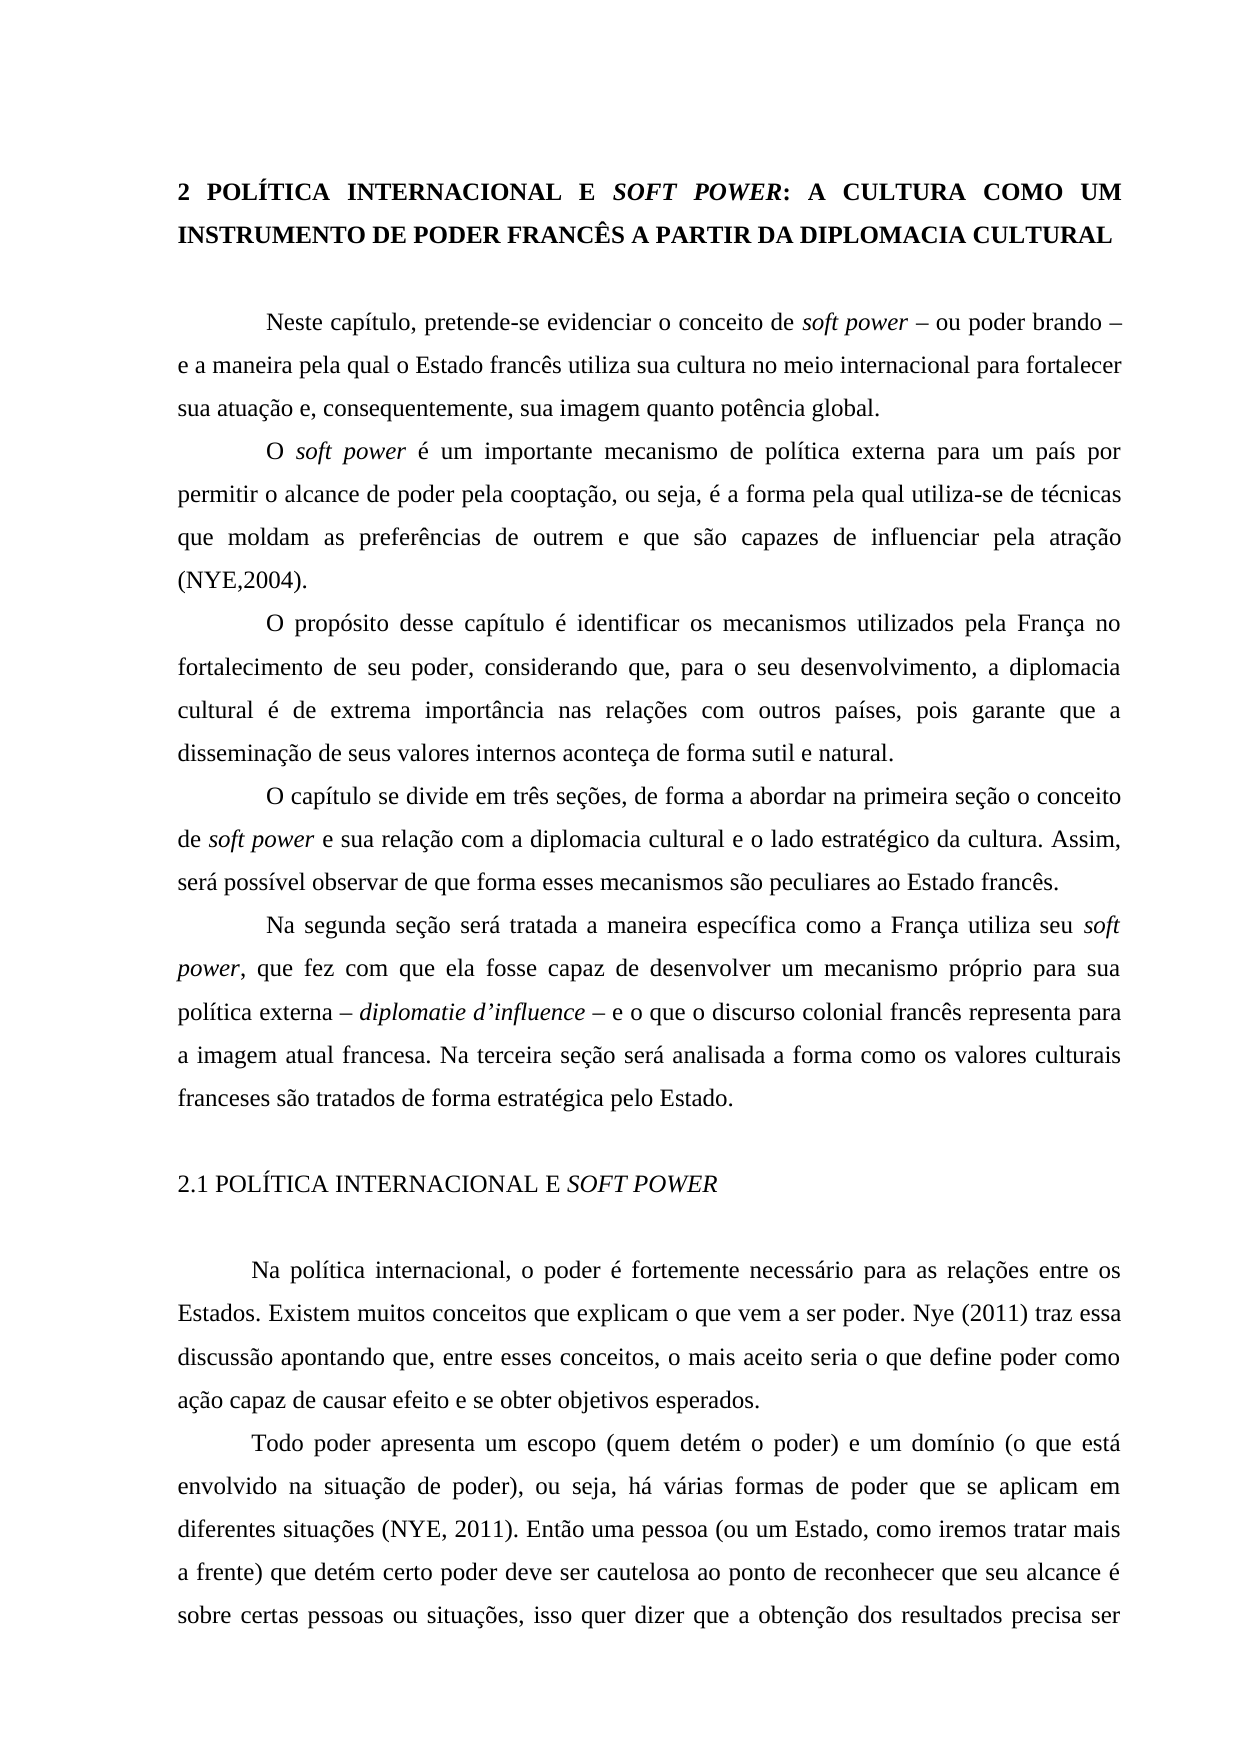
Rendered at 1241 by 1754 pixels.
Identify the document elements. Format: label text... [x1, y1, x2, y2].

text O capítulo se divide em três seções, de forma a abordar na primeira seção o conceito de soft power e sua relação com a diplomacia cultural e o lado estratégico da cultura. Assim, será possível observar de que forma esses mecanismos são peculiares ao Estado francês. [177, 781, 1122, 896]
text 2.1 POLÍTICA INTERNACIONAL E SOFT POWER [177, 1169, 1122, 1198]
text 2 POLÍTICA INTERNACIONAL E SOFT POWER: A CULTURA COMO UM INSTRUMENTO DE PODER FRANCÊS A PARTIR DA DIPLOMACIA CULTURAL [177, 177, 1122, 249]
text Na política internacional, o poder é fortemente necessário para as relações entre os Estados. Existem muitos conceitos que explicam o que vem a ser poder. Nye (2011) traz essa discussão apontando que, entre esses conceitos, o mais aceito seria o que define poder como ação capaz de causar efeito e se obter objetivos esperados. [177, 1255, 1122, 1413]
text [177, 1428, 1122, 1629]
text O soft power é um importante mecanismo de política externa para um país por permitir o alcance de poder pela cooptação, ou seja, é a forma pela qual utiliza-se de técnicas que moldam as preferências de outrem e que são capazes de influenciar pela atração (NYE,2004). [177, 436, 1122, 594]
text Na segunda seção será tratada a maneira específica como a França utiliza seu soft power, que fez com que ela fosse capaz de desenvolver um mecanismo próprio para sua política externa – diplomatie d’influence – e o que o discurso colonial francês representa para a imagem atual francesa. Na terceira seção será analisada a forma como os valores culturais franceses são tratados de forma estratégica pelo Estado. [177, 910, 1122, 1112]
text Neste capítulo, pretende-se evidenciar o conceito de soft power – ou poder brando – e a maneira pela qual o Estado francês utiliza sua cultura no meio internacional para fortalecer sua atuação e, consequentemente, sua imagem quanto potência global. [177, 307, 1122, 422]
text O propósito desse capítulo é identificar os mecanismos utilizados pela França no fortalecimento de seu poder, considerando que, para o seu desenvolvimento, a diplomacia cultural é de extrema importância nas relações com outros países, pois garante que a disseminação de seus valores internos aconteça de forma sutil e natural. [177, 608, 1122, 767]
